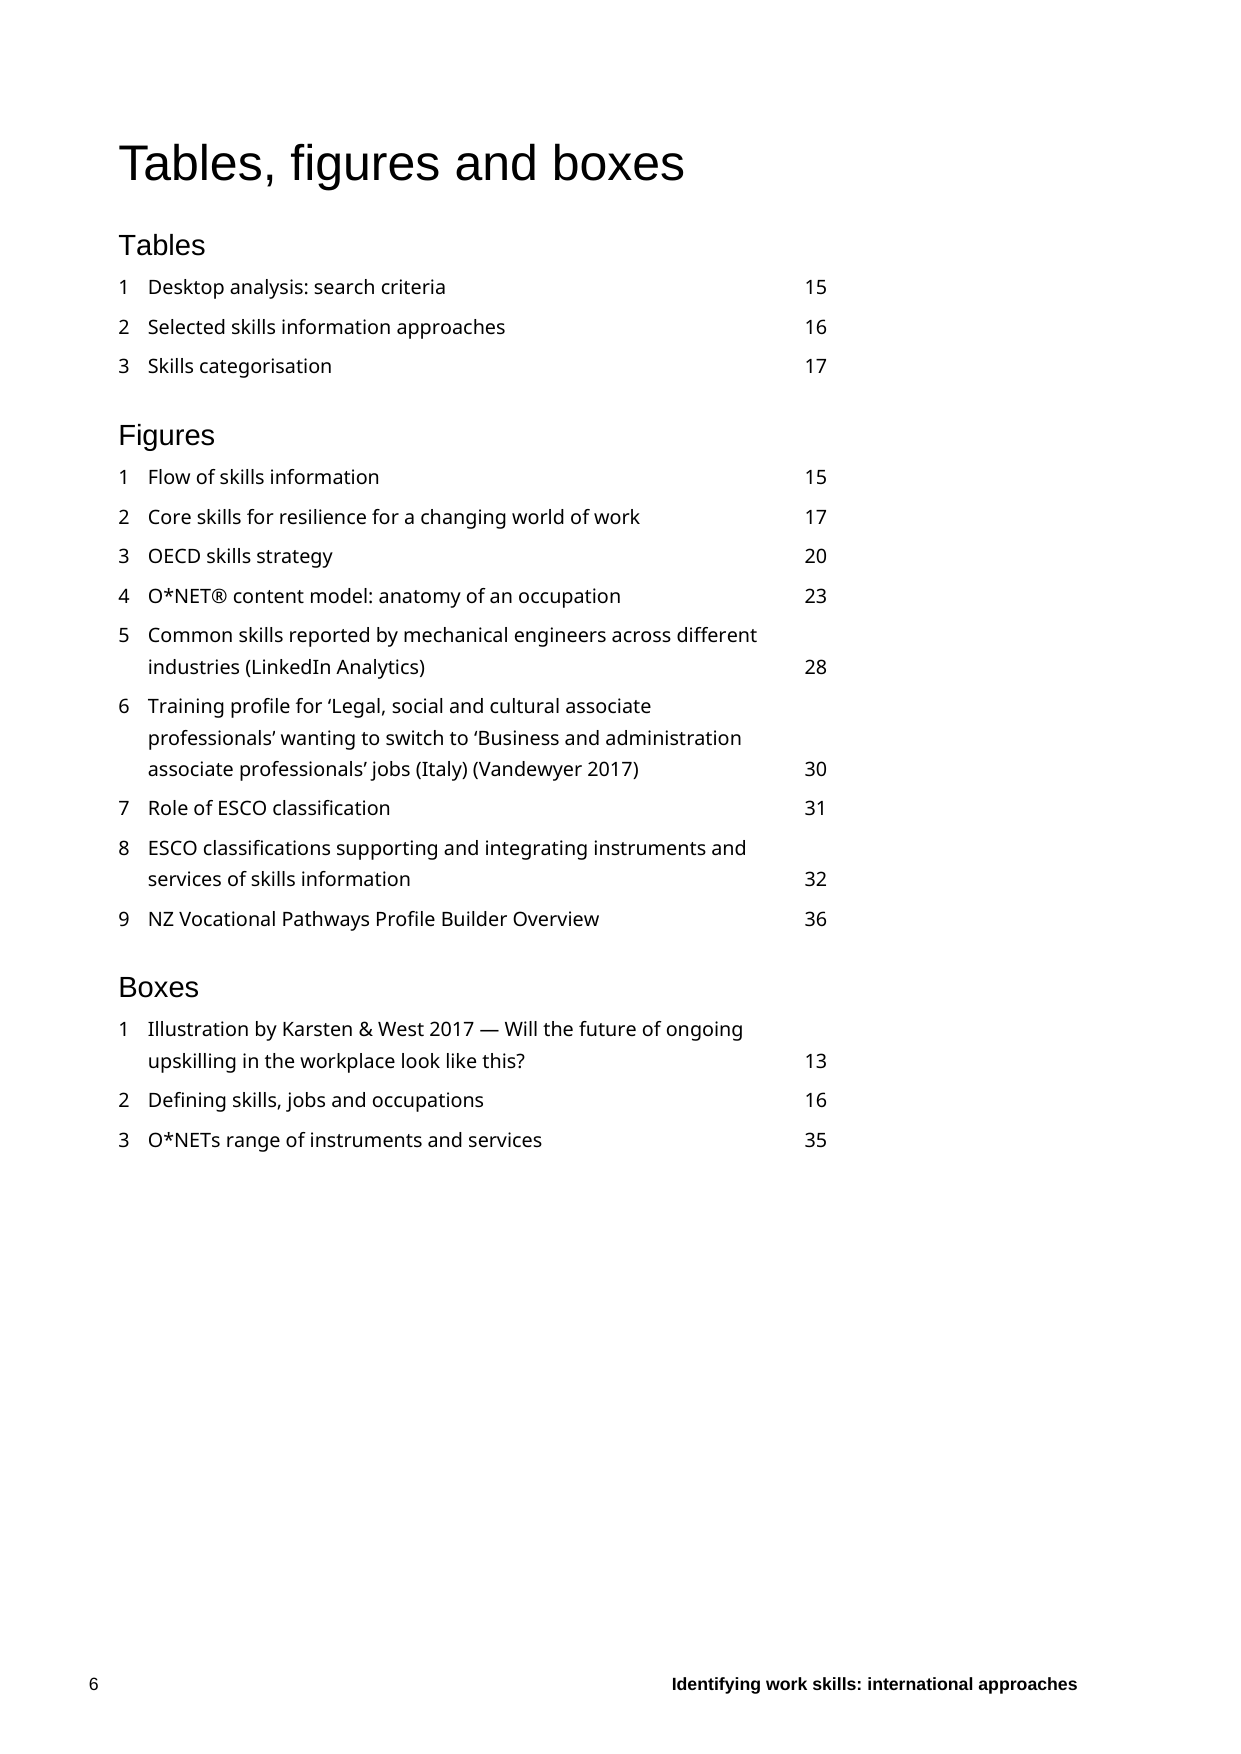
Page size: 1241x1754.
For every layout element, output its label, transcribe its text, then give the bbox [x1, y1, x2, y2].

text 2 Core skills for resilience for a changing world of work 17 [118, 499, 915, 530]
text 2 Selected skills information approaches 16 [118, 309, 915, 341]
text 3 Skills categorisation 17 [118, 349, 915, 380]
text 2 Defining skills, jobs and occupations 16 [118, 1083, 915, 1114]
subtitle Tables, figures and boxes [118, 133, 1122, 190]
subtitle Figures [118, 418, 1122, 451]
subtitle Tables [118, 228, 1122, 261]
text 1 Flow of skills information 15 [118, 459, 915, 491]
text 6 Training profile for ‘Legal, social and cultural associate professionals’ wanting to switch to ‘Business and administration associate professionals’ jobs (Italy) (Vandewyer 2017) 30 [118, 689, 915, 782]
text 8 ESCO classifications supporting and integrating instruments and services of skills information 32 [118, 830, 915, 893]
text 1 Illustration by Karsten & West 2017 — Will the future of ongoing upskilling in the workplace look like this? 13 [118, 1012, 915, 1074]
text 1 Desktop analysis: search criteria 15 [118, 270, 915, 301]
subtitle Boxes [118, 970, 1122, 1003]
text 9 NZ Vocational Pathways Profile Builder Overview 36 [118, 901, 915, 932]
text 3 O*NETs range of instruments and services 35 [118, 1122, 915, 1153]
text 7 Role of ESCO classification 31 [118, 791, 915, 822]
text 5 Common skills reported by mechanical engineers across different industries (LinkedIn Analytics) 28 [118, 618, 915, 680]
text 3 OECD skills strategy 20 [118, 539, 915, 570]
text 4 O*NET® content model: anatomy of an occupation 23 [118, 578, 915, 609]
